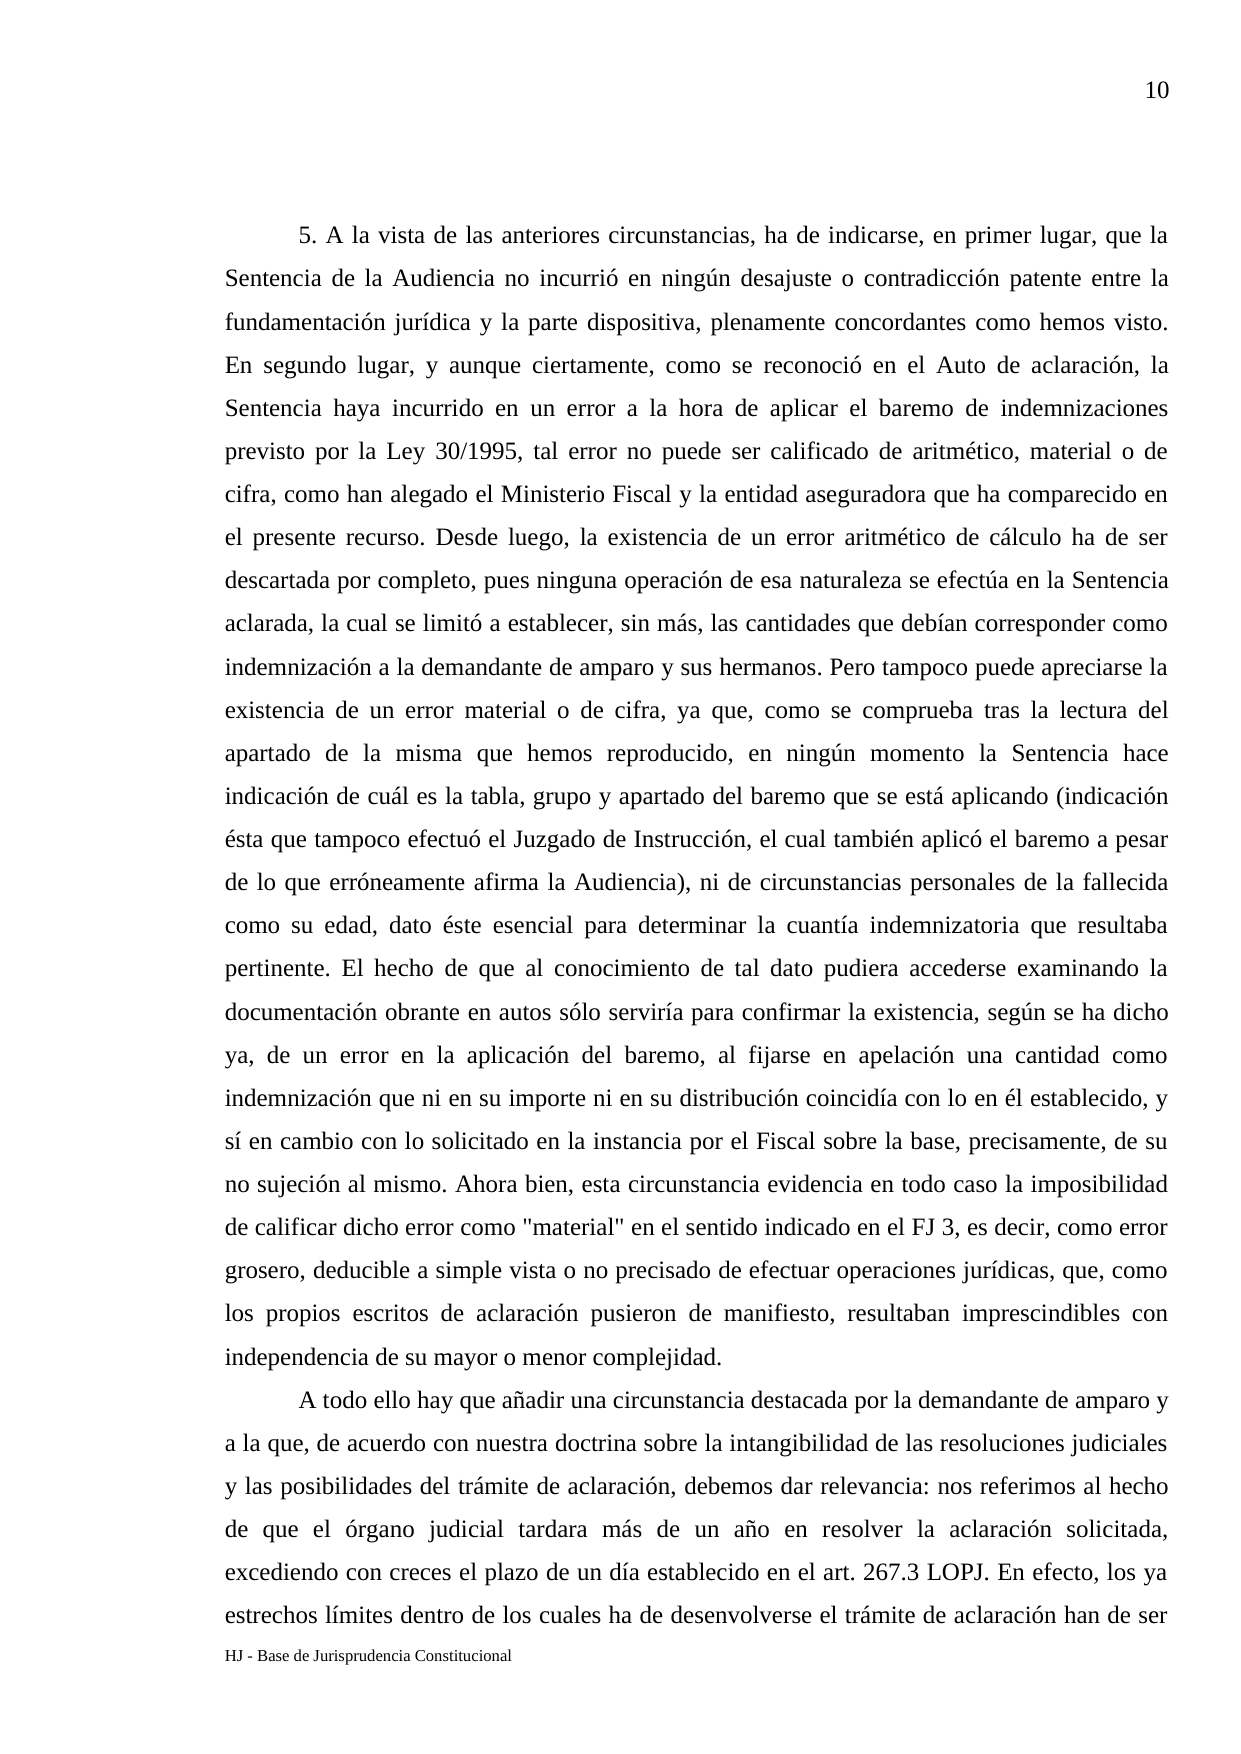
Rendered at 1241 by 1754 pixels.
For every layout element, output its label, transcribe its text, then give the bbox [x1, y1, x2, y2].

text 5. A la vista de las anteriores circunstancias, ha de indicarse, en primer lugar, que la Sentencia de la Audiencia no incurrió en ningún desajuste o contradicción patente entre la fundamentación jurídica y la parte dispositiva, plenamente concordantes como hemos visto. En segundo lugar, y aunque ciertamente, como se reconoció en el Auto de aclaración, la Sentencia haya incurrido en un error a la hora de aplicar el baremo de indemnizaciones previsto por la Ley 30/1995, tal error no puede ser calificado de aritmético, material o de cifra, como han alegado el Ministerio Fiscal y la entidad aseguradora que ha comparecido en el presente recurso. Desde luego, la existencia de un error aritmético de cálculo ha de ser descartada por completo, pues ninguna operación de esa naturaleza se efectúa en la Sentencia aclarada, la cual se limitó a establecer, sin más, las cantidades que debían corresponder como indemnización a la demandante de amparo y sus hermanos. Pero tampoco puede apreciarse la existencia de un error material o de cifra, ya que, como se comprueba tras la lectura del apartado de la misma que hemos reproducido, en ningún momento la Sentencia hace indicación de cuál es la tabla, grupo y apartado del baremo que se está aplicando (indicación ésta que tampoco efectuó el Juzgado de Instrucción, el cual también aplicó el baremo a pesar de lo que erróneamente afirma la Audiencia), ni de circunstancias personales de la fallecida como su edad, dato éste esencial para determinar la cuantía indemnizatoria que resultaba pertinente. El hecho de que al conocimiento de tal dato pudiera accederse examinando la documentación obrante en autos sólo serviría para confirmar la existencia, según se ha dicho ya, de un error en la aplicación del baremo, al fijarse en apelación una cantidad como indemnización que ni en su importe ni en su distribución coincidía con lo en él establecido, y sí en cambio con lo solicitado en la instancia por el Fiscal sobre la base, precisamente, de su no sujeción al mismo. Ahora bien, esta circunstancia evidencia en todo caso la imposibilidad de calificar dicho error como "material" en el sentido indicado en el FJ 3, es decir, como error grosero, deducible a simple vista o no precisado de efectuar operaciones jurídicas, que, como los propios escritos de aclaración pusieron de manifiesto, resultaban imprescindibles con independencia de su mayor o menor complejidad. [224, 220, 1169, 1370]
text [224, 1385, 1169, 1629]
